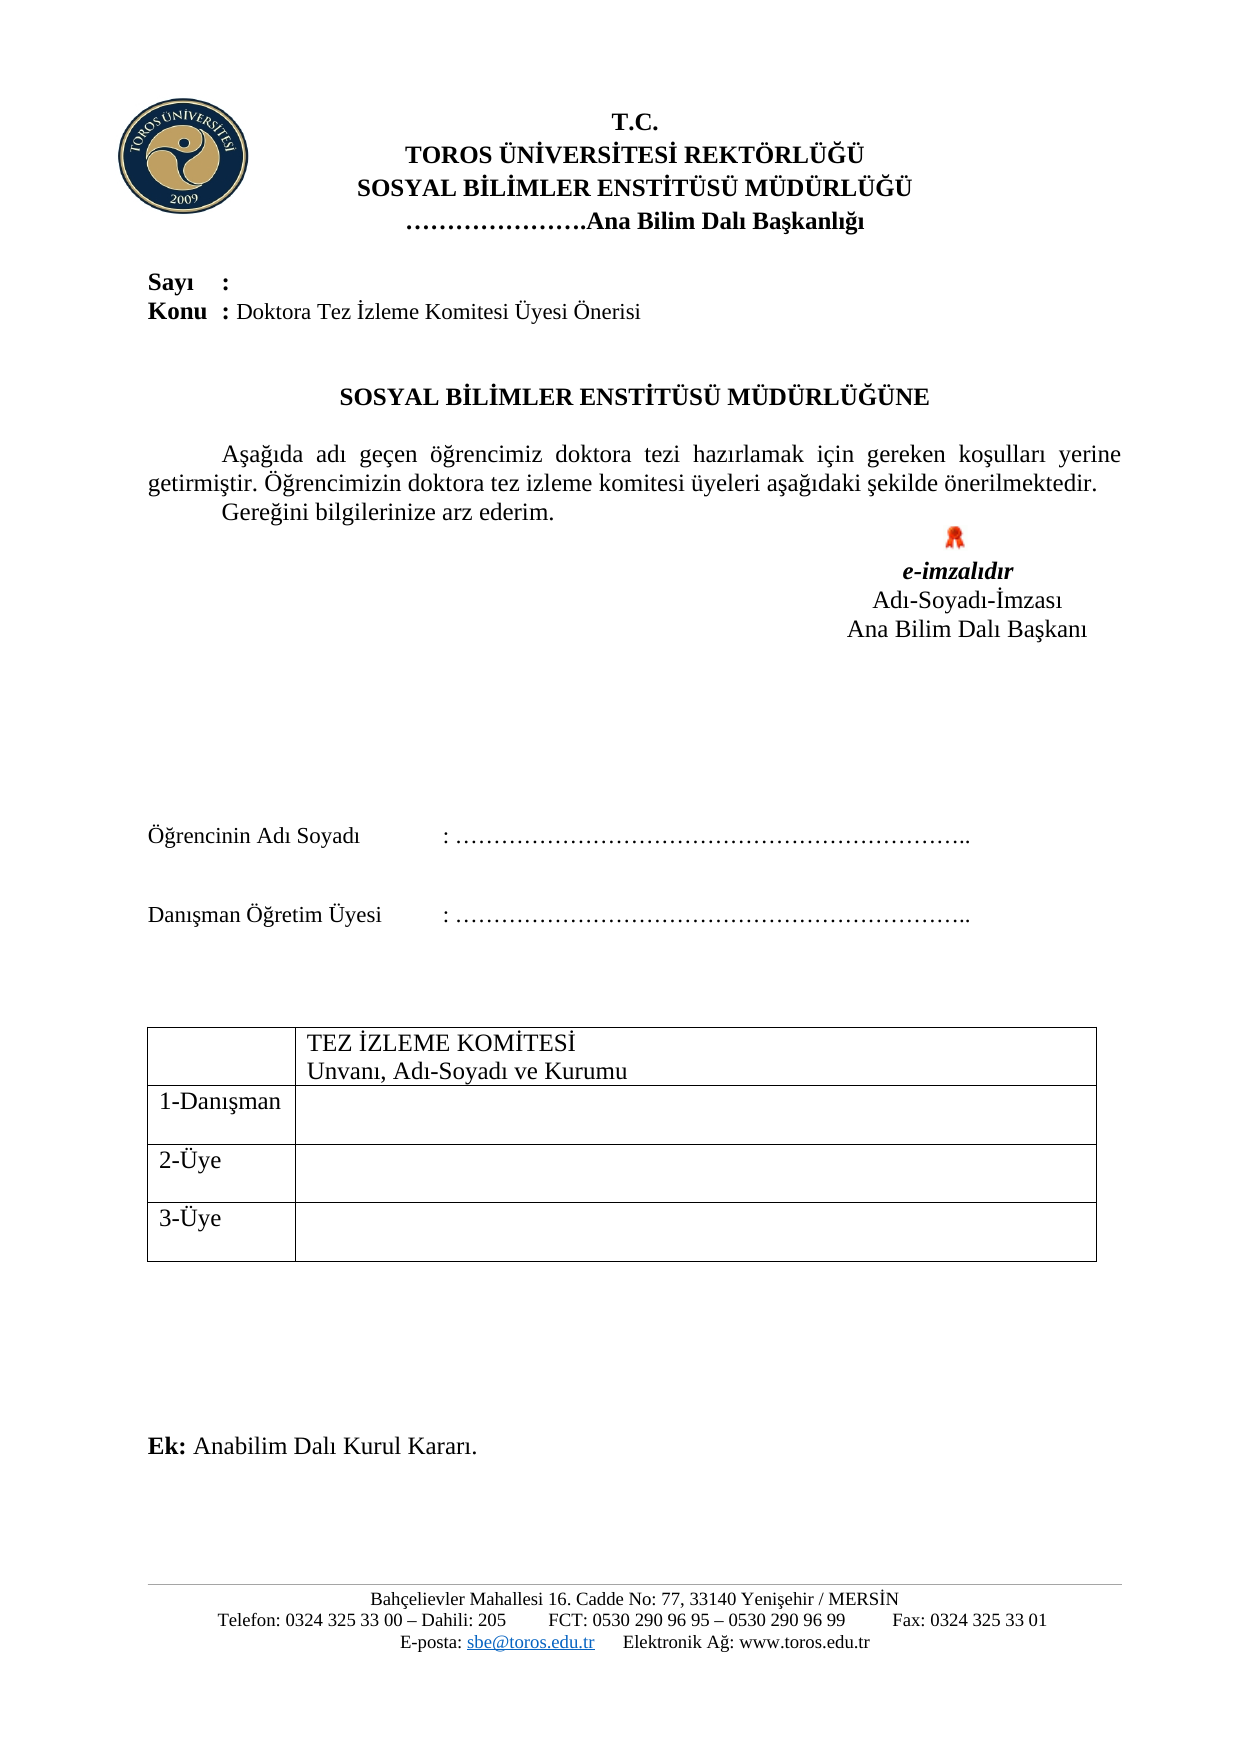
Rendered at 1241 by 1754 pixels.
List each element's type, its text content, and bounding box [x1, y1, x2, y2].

text e-imzalıdır [738, 556, 1122, 585]
text Ek: Anabilim Dalı Kurul Kararı. [148, 1431, 1122, 1459]
text Adı-Soyadı-İmzası [812, 585, 1122, 614]
text Gereğini bilgilerinize arz ederim. [148, 497, 1122, 526]
table_cell 1-Danışman [148, 1086, 295, 1144]
text Konu : Doktora Tez İzleme Komitesi Üyesi Önerisi [148, 296, 1122, 324]
table_header [148, 1028, 295, 1085]
table_cell [296, 1203, 1096, 1261]
text Öğrencinin Adı Soyadı : ………………………………………………………….. [148, 822, 1122, 848]
picture [943, 525, 968, 551]
text SOSYAL BİLİMLER ENSTİTÜSÜ MÜDÜRLÜĞÜNE [148, 382, 1122, 411]
table_cell 3-Üye [148, 1203, 295, 1261]
picture [111, 92, 252, 218]
table_cell 2-Üye [148, 1145, 295, 1202]
text Aşağıda adı geçen öğrencimiz doktora tezi hazırlamak için gereken koşulları yerine getirmiştir. Öğrencimizin doktora tez izleme komitesi üyeleri aşağıdaki şekilde önerilmektedir. [148, 439, 1122, 497]
table_cell [296, 1145, 1096, 1202]
table_cell [296, 1086, 1096, 1144]
text Sayı : [148, 267, 1122, 296]
text Danışman Öğretim Üyesi : ………………………………………………………….. [148, 901, 1122, 927]
table_header TEZ İZLEME KOMİTESİ Unvanı, Adı-Soyadı ve Kurumu [296, 1028, 1096, 1085]
text Ana Bilim Dalı Başkanı [812, 614, 1122, 642]
